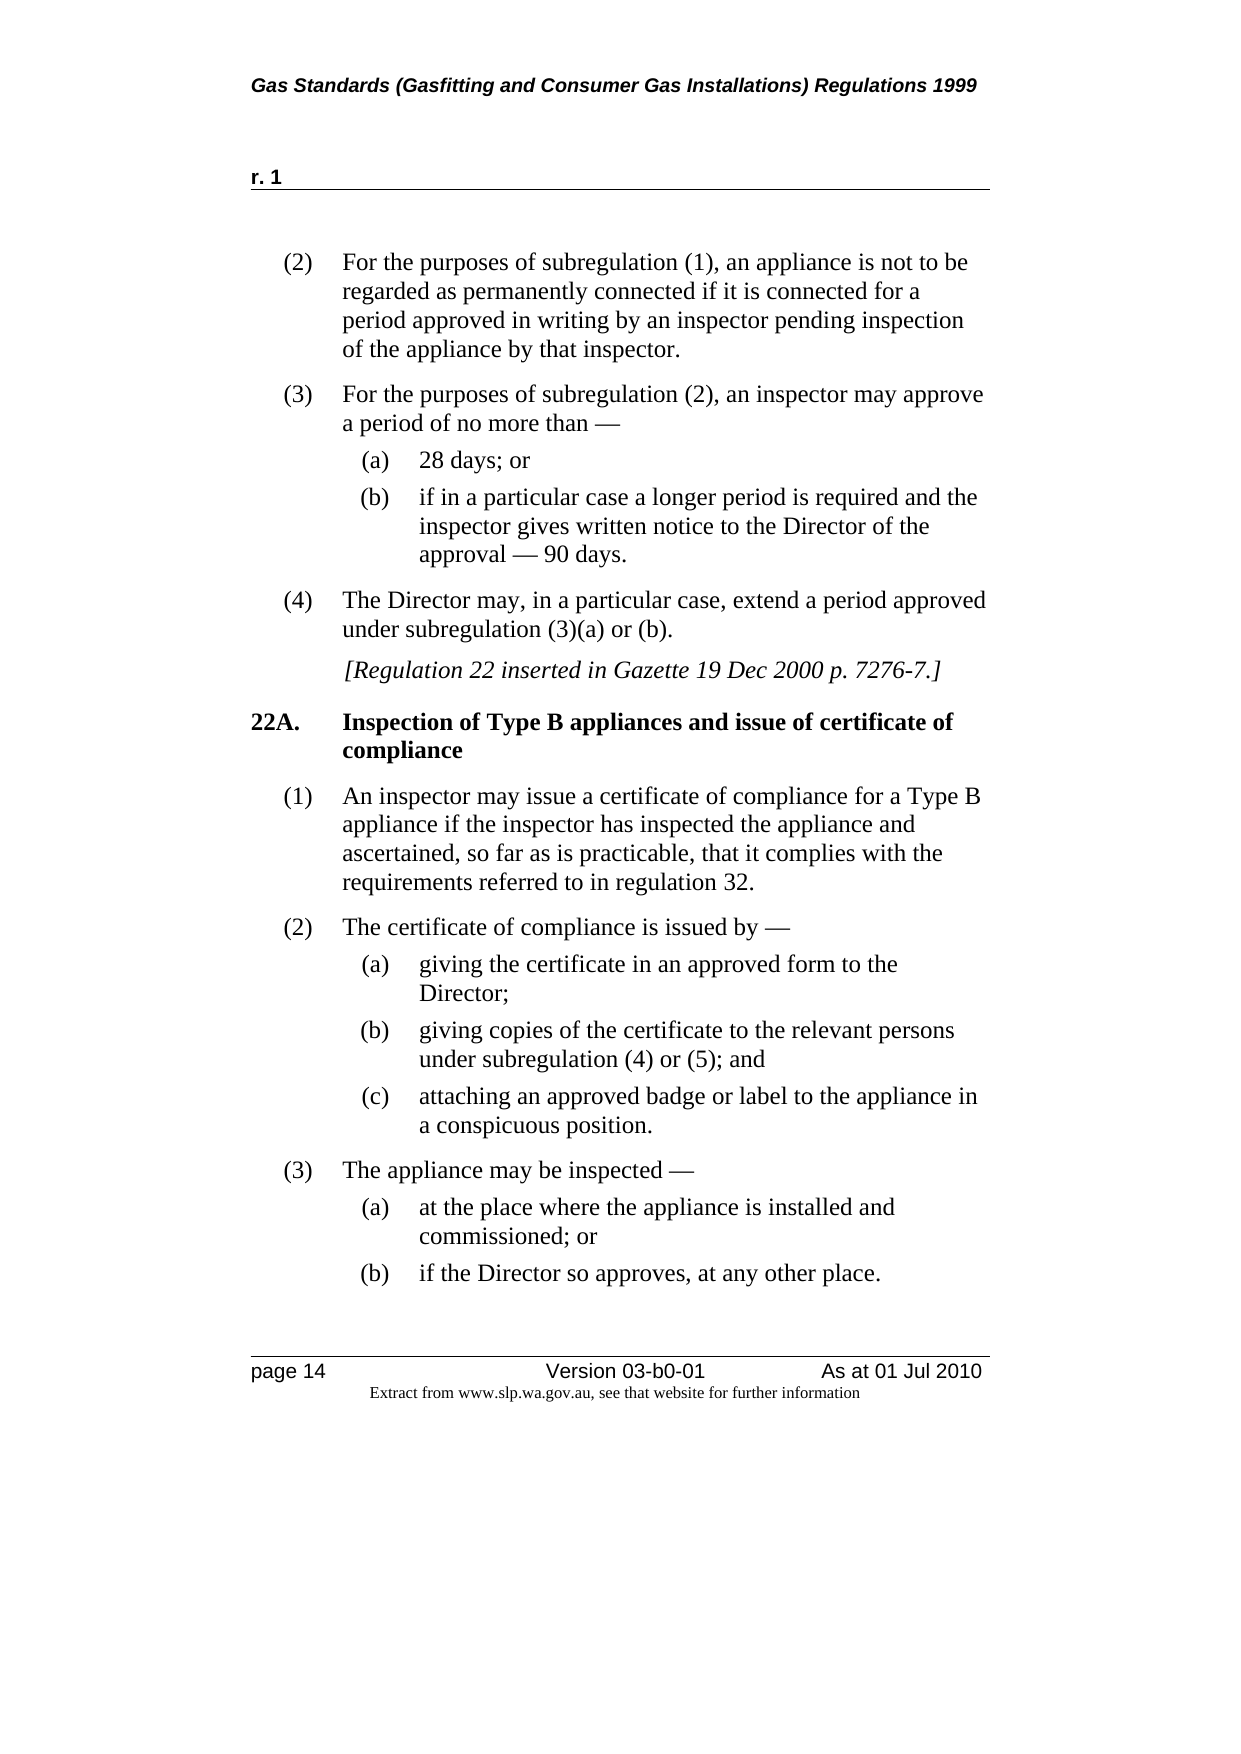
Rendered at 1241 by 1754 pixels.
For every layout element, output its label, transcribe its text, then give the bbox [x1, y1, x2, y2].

text (a) at the place where the appliance is installed and commissioned; or [251, 1192, 990, 1250]
text (4) The Director may, in a particular case, extend a period approved under subregulation (3)(a) or (b). [251, 585, 990, 642]
text (3) For the purposes of subregulation (2), an inspector may approve a period of no more than — [251, 379, 990, 437]
text (a) giving the certificate in an approved form to the Director; [251, 949, 990, 1007]
text (1) An inspector may issue a certificate of compliance for a Type B appliance if the inspector has inspected the appliance and ascertained, so far as is practicable, that it complies with the requirements referred to in regulation 32. [251, 781, 990, 896]
text (2) For the purposes of subregulation (1), an appliance is not to be regarded as permanently connected if it is connected for a period approved in writing by an inspector pending inspection of the appliance by that inspector. [251, 247, 990, 362]
text (c) attaching an approved badge or label to the appliance in a conspicuous position. [251, 1081, 990, 1139]
text (b) if the Director so approves, at any other place. [251, 1258, 990, 1287]
text (b) giving copies of the certificate to the relevant persons under subregulation (4) or (5); and [251, 1015, 990, 1073]
text [Regulation 22 inserted in Gazette 19 Dec 2000 p. 7276-7.] [251, 655, 990, 684]
text (a) 28 days; or [251, 445, 990, 474]
text (b) if in a particular case a longer period is required and the inspector gives written notice to the Director of the approval — 90 days. [251, 482, 990, 568]
text (3) The appliance may be inspected — [251, 1155, 990, 1184]
text (2) The certificate of compliance is issued by — [251, 912, 990, 941]
subtitle 22A. Inspection of Type B appliances and issue of certificate of compliance [251, 707, 990, 764]
